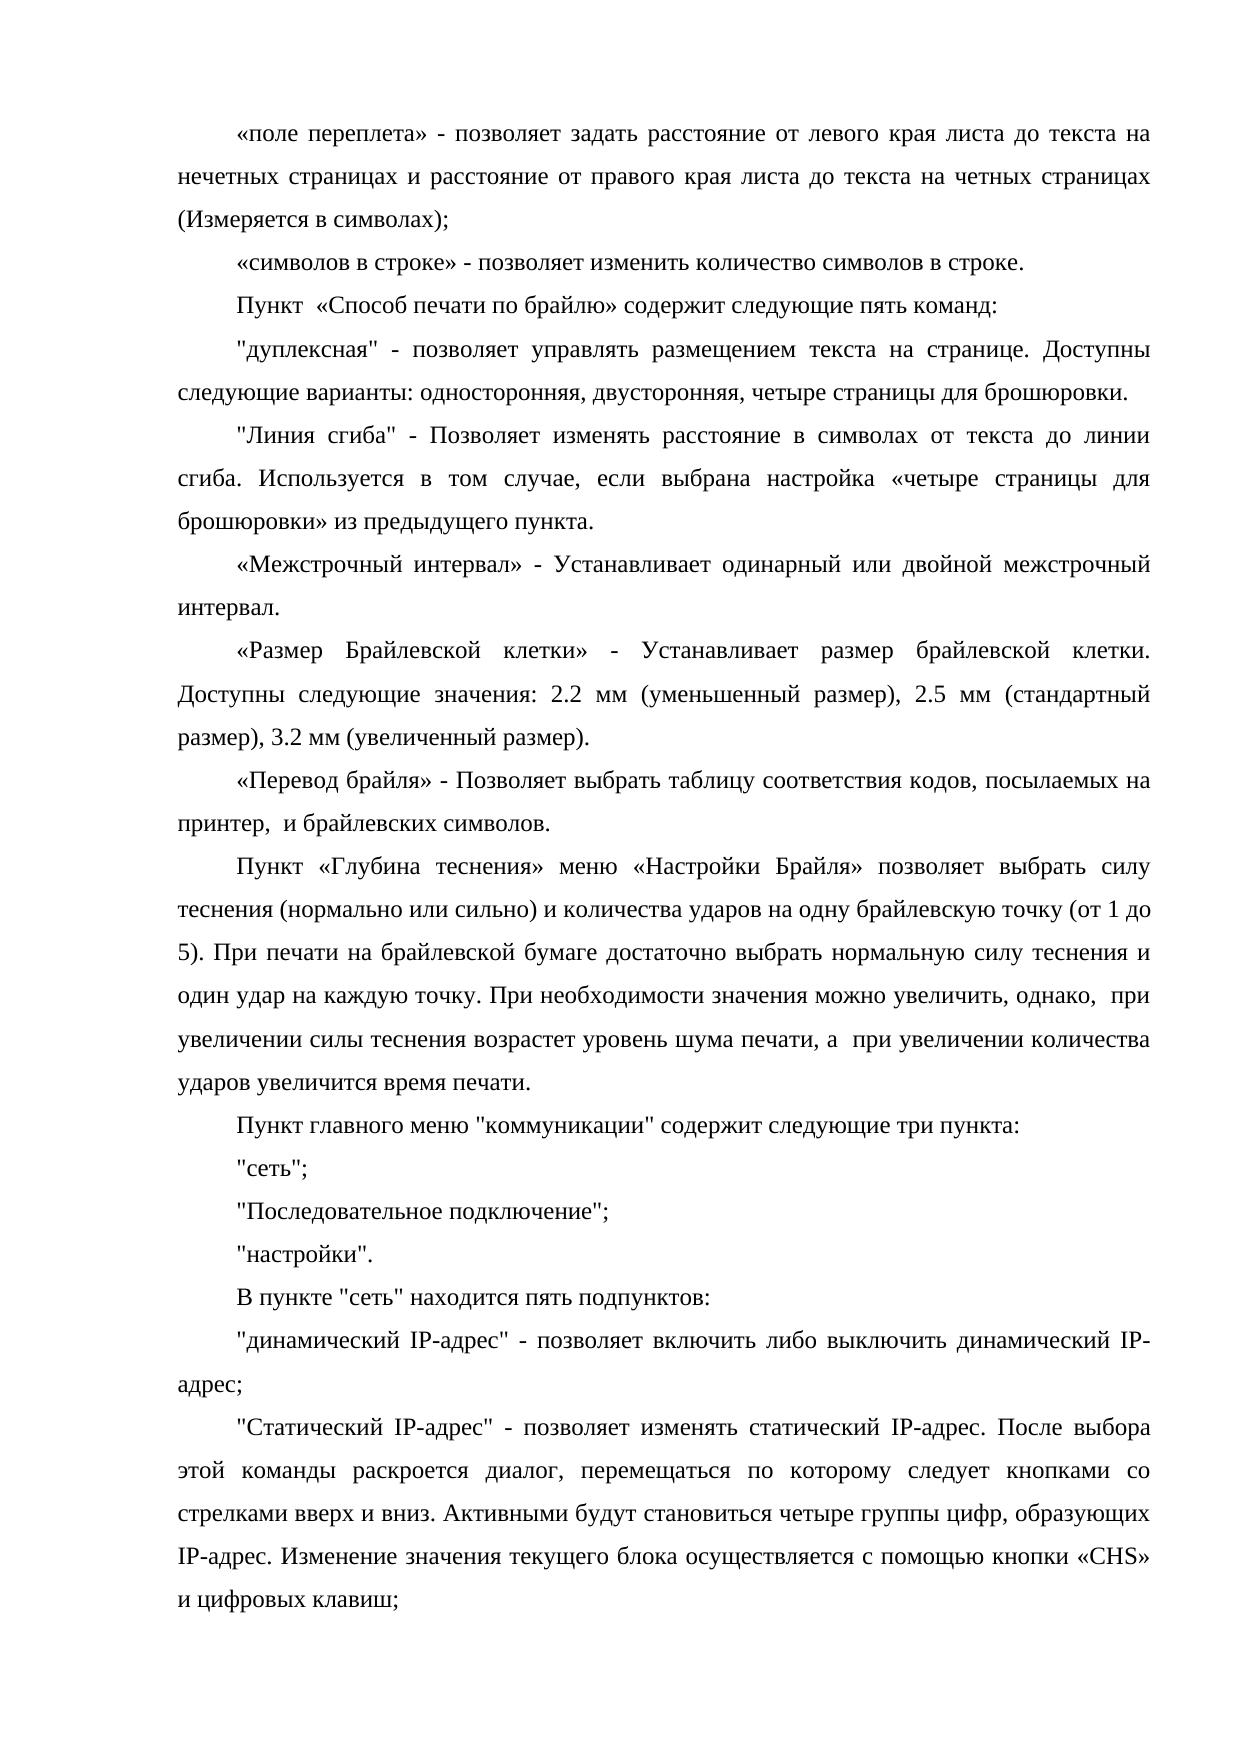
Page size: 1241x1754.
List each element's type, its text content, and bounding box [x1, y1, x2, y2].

text В пункте "сеть" находится пять подпунктов: [177, 1282, 1152, 1311]
text "настройки". [177, 1239, 1152, 1268]
text «Межстрочный интервал» - Устанавливает одинарный или двойной межстрочный интервал. [177, 549, 1152, 621]
text Пункт «Способ печати по брайлю» содержит следующие пять команд: [177, 291, 1152, 319]
text «Перевод брайля» - Позволяет выбрать таблицу соответствия кодов, посылаемых на принтер, и брайлевских символов. [177, 765, 1152, 837]
text Пункт «Глубина теснения» меню «Настройки Брайля» позволяет выбрать силу теснения (нормально или сильно) и количества ударов на одну брайлевскую точку (от 1 до 5). При печати на брайлевской бумаге достаточно выбрать нормальную силу теснения и один удар на каждую точку. При необходимости значения можно увеличить, однако, при увеличении силы теснения возрастет уровень шума печати, а при увеличении количества ударов увеличится время печати. [177, 851, 1152, 1096]
text "динамический IP-адрес" - позволяет включить либо выключить динамический IP-адрес; [177, 1326, 1152, 1397]
text «символов в строке» - позволяет изменить количество символов в строке. [177, 247, 1152, 276]
text "Линия сгиба" - Позволяет изменять расстояние в символах от текста до линии сгиба. Используется в том случае, если выбрана настройка «четыре страницы для брошюровки» из предыдущего пункта. [177, 420, 1152, 535]
text "сеть"; [177, 1153, 1152, 1182]
text "дуплексная" - позволяет управлять размещением текста на странице. Доступны следующие варианты: односторонняя, двусторонняя, четыре страницы для брошюровки. [177, 334, 1152, 406]
text Пункт главного меню "коммуникации" содержит следующие три пункта: [177, 1110, 1152, 1139]
text "Последовательное подключение"; [177, 1196, 1152, 1225]
text «Размер Брайлевской клетки» - Устанавливает размер брайлевской клетки. Доступны следующие значения: 2.2 мм (уменьшенный размер), 2.5 мм (стандартный размер), 3.2 мм (увеличенный размер). [177, 636, 1152, 751]
text "Статический IP-адрес" - позволяет изменять статический IP-адрес. После выбора этой команды раскроется диалог, перемещаться по которому следует кнопками со стрелками вверх и вниз. Активными будут становиться четыре группы цифр, образующих IP-адрес. Изменение значения текущего блока осуществляется с помощью кнопки «CHS» и цифровых клавиш; [177, 1412, 1152, 1613]
text «поле переплета» - позволяет задать расстояние от левого края листа до текста на нечетных страницах и расстояние от правого края листа до текста на четных страницах (Измеряется в символах); [177, 118, 1152, 233]
